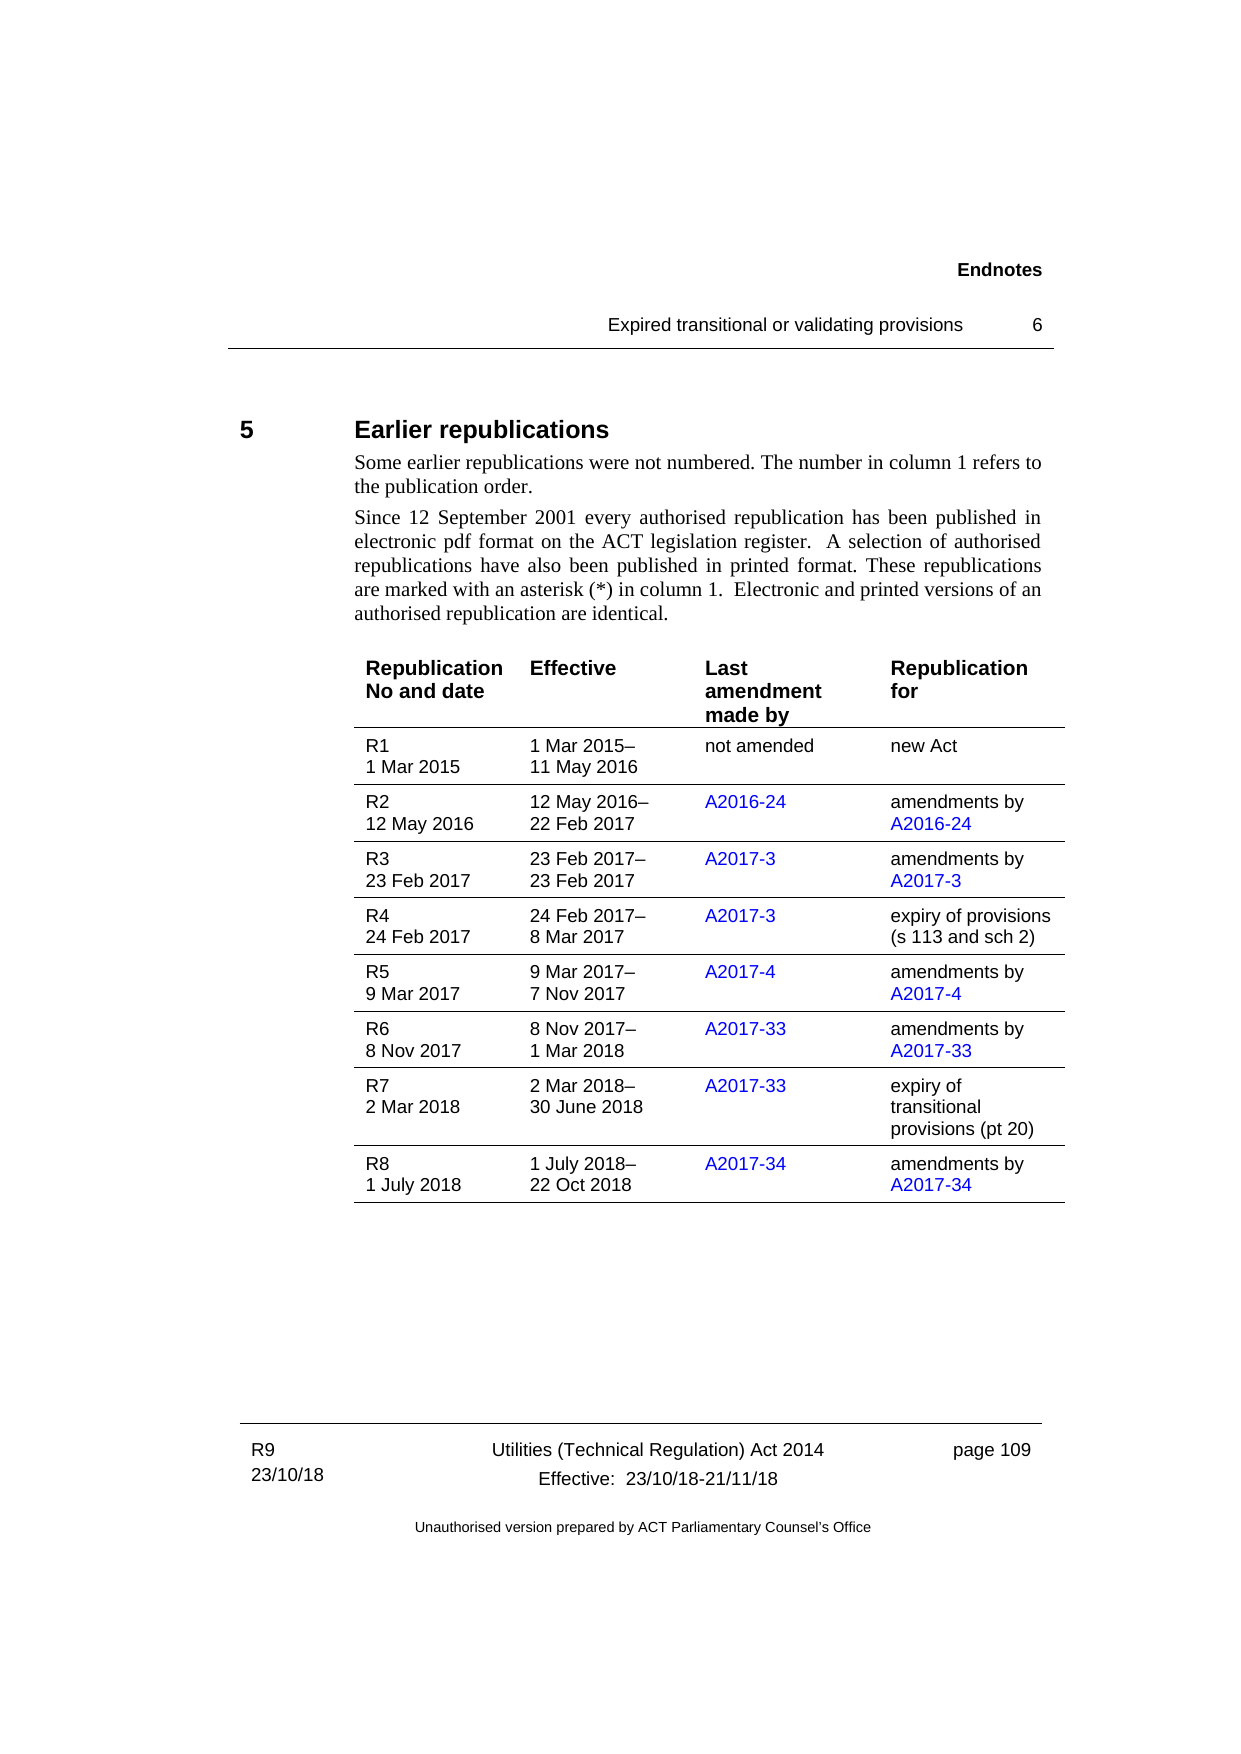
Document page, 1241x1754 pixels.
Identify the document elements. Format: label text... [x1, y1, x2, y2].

table_header Republication for [879, 655, 1065, 727]
table_cell new Act [879, 728, 1065, 784]
table_cell 12 May 2016– 22 Feb 2017 [518, 785, 693, 841]
table_cell A2017-34 [694, 1146, 879, 1202]
table_cell 24 Feb 2017– 8 Mar 2017 [518, 898, 693, 954]
table_cell amendments by A2016-24 [879, 785, 1065, 841]
table_cell amendments by A2017-34 [879, 1146, 1065, 1202]
table_cell R8 1 July 2018 [354, 1146, 518, 1202]
table_cell A2016-24 [694, 785, 879, 841]
table_cell 23 Feb 2017– 23 Feb 2017 [518, 842, 693, 897]
table_cell amendments by A2017-3 [879, 842, 1065, 897]
table_cell R7 2 Mar 2018 [354, 1068, 518, 1145]
table_cell A2017-33 [694, 1012, 879, 1067]
table_cell 9 Mar 2017– 7 Nov 2017 [518, 955, 693, 1011]
table_header Republication No and date [354, 655, 518, 727]
text Since 12 September 2001 every authorised republication has been published in electronic pdf format on the ACT legislation register. A selection of authorised republications have also been published in printed format. These republications are marked with an asterisk (*) in column 1. Electronic and printed versions of an authorised republication are identical. [354, 505, 1042, 625]
table_cell 2 Mar 2018– 30 June 2018 [518, 1068, 693, 1145]
table_cell R2 12 May 2016 [354, 785, 518, 841]
table_cell A2017-4 [694, 955, 879, 1011]
text Some earlier republications were not numbered. The number in column 1 refers to the publication order. [354, 450, 1042, 498]
table_cell R6 8 Nov 2017 [354, 1012, 518, 1067]
table_header Last amendment made by [694, 655, 879, 727]
table_cell 1 Mar 2015– 11 May 2016 [518, 728, 693, 784]
table_cell not amended [694, 728, 879, 784]
table_cell A2017-3 [694, 842, 879, 897]
table_cell expiry of provisions (s 113 and sch 2) [879, 898, 1065, 954]
text 5 Earlier republications [239, 415, 1042, 444]
table_cell R5 9 Mar 2017 [354, 955, 518, 1011]
table_cell A2017-3 [694, 898, 879, 954]
table_cell 8 Nov 2017– 1 Mar 2018 [518, 1012, 693, 1067]
table_cell R1 1 Mar 2015 [354, 728, 518, 784]
table_cell amendments by A2017-33 [879, 1012, 1065, 1067]
table_cell A2017-33 [694, 1068, 879, 1145]
table_cell 1 July 2018– 22 Oct 2018 [518, 1146, 693, 1202]
table_header Effective [518, 655, 693, 727]
table_cell R4 24 Feb 2017 [354, 898, 518, 954]
table_cell R3 23 Feb 2017 [354, 842, 518, 897]
table_cell amendments by A2017-4 [879, 955, 1065, 1011]
table_cell expiry of transitional provisions (pt 20) [879, 1068, 1065, 1145]
